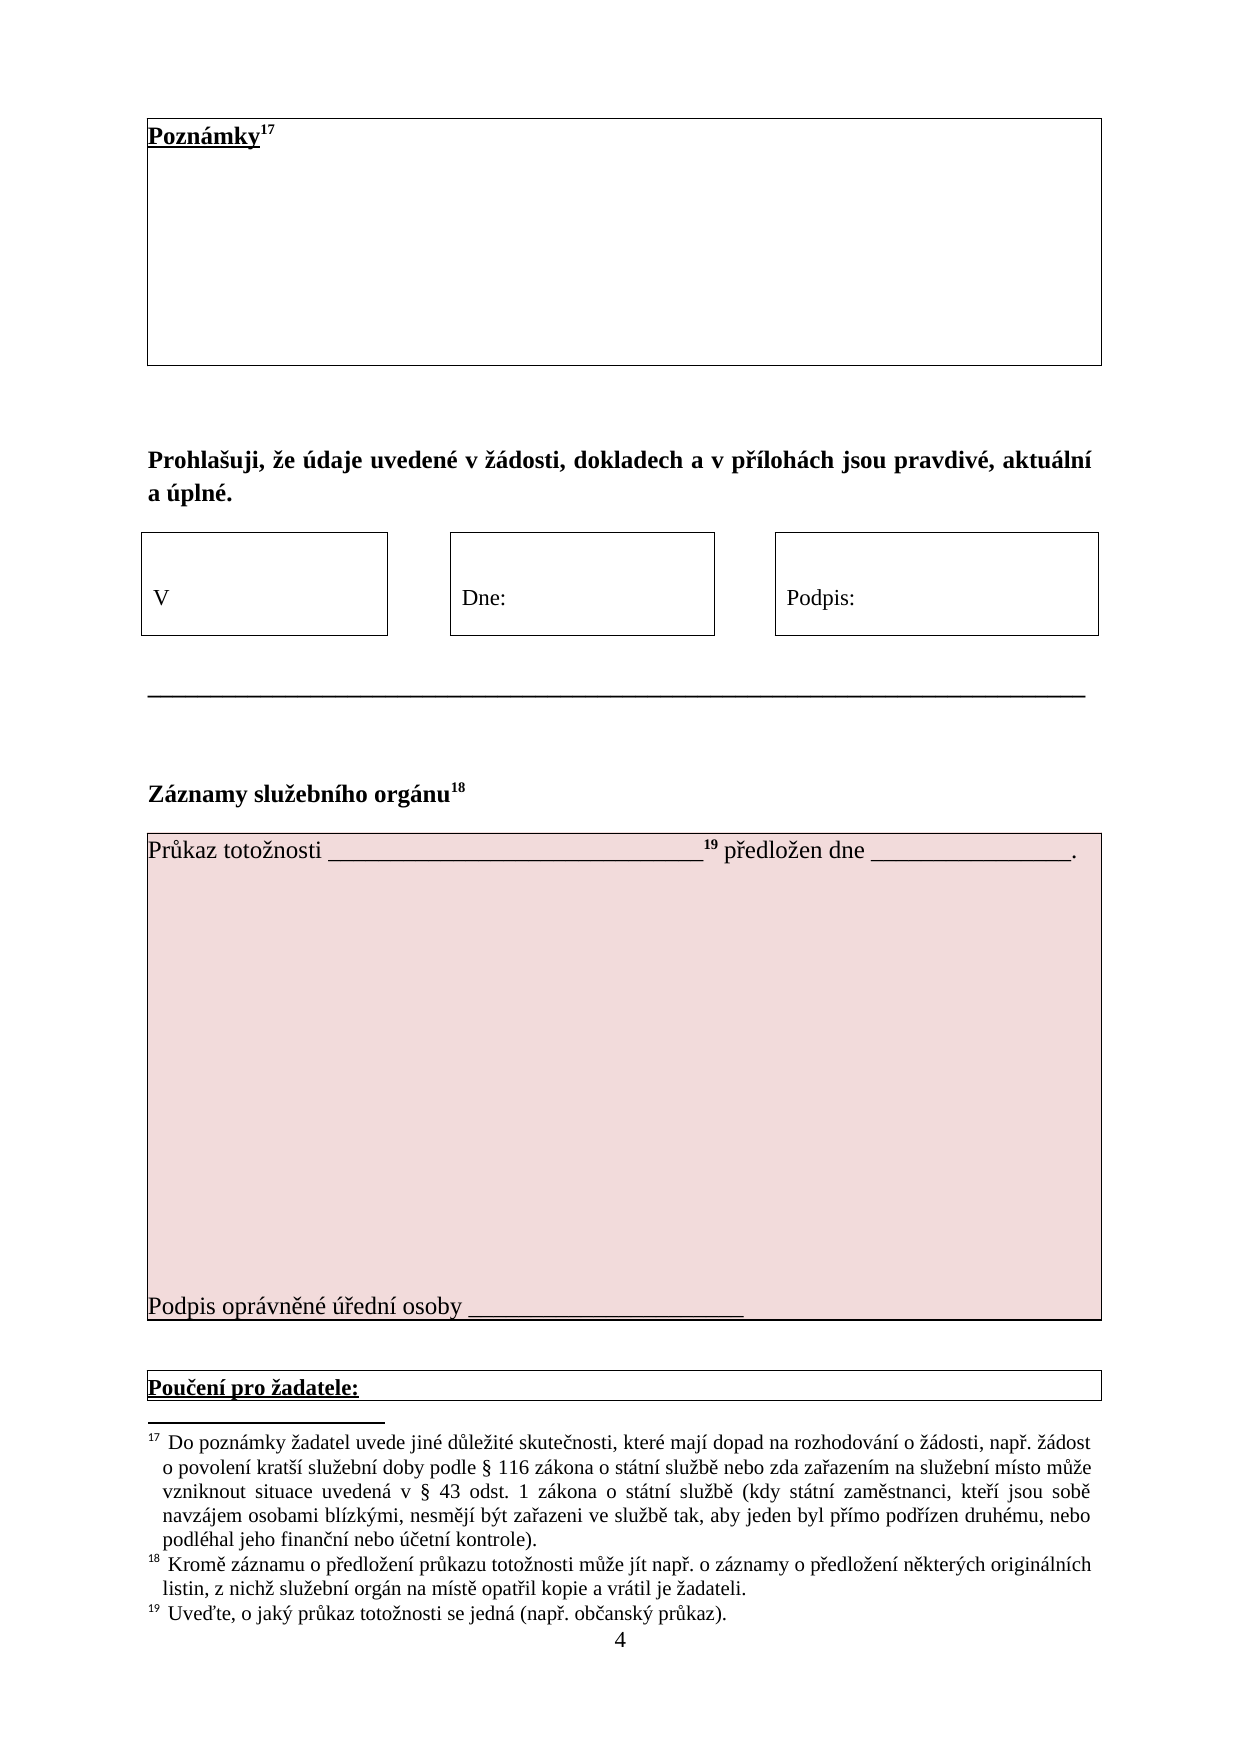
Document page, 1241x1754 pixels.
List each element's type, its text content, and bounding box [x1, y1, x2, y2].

table_header Dne: [451, 533, 714, 635]
table_header Podpis: [776, 533, 1098, 635]
text Poučení pro žadatele: [148, 1371, 1101, 1400]
text Poznámky [148, 119, 1101, 150]
table_header V [142, 533, 387, 635]
table_header [388, 532, 450, 635]
table_header [715, 532, 775, 635]
text Podpis oprávněné úřední osoby ______________________ [148, 1288, 1101, 1319]
text Prohlašuji, že údaje uvedené v žádosti, dokladech a v přílohách jsou pravdivé, aktuální a úplné. [148, 445, 1092, 507]
text ___________________________________________________________________________ [148, 671, 1092, 700]
text Záznamy služebního orgánu [148, 779, 1092, 807]
text Průkaz totožnosti ______________________________ předložen dne ________________. [148, 834, 1101, 864]
